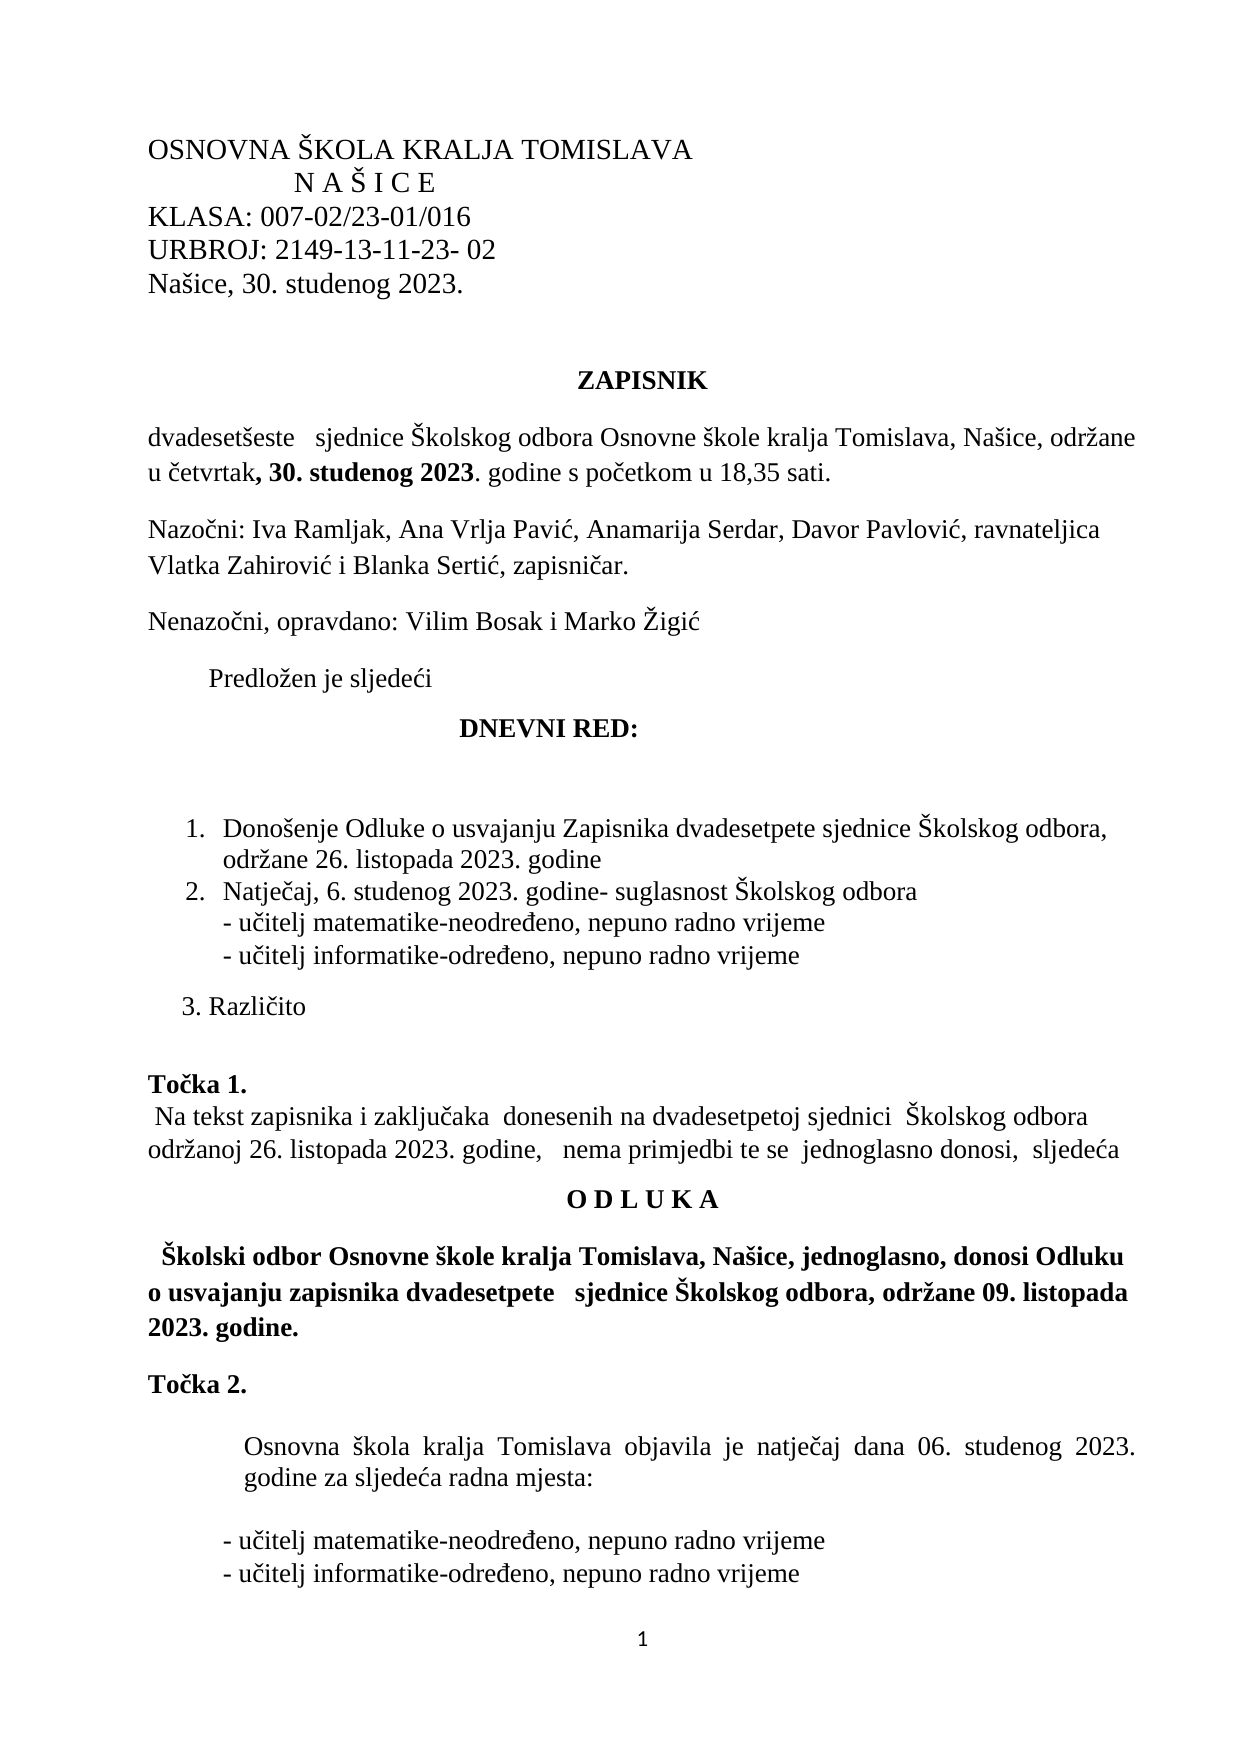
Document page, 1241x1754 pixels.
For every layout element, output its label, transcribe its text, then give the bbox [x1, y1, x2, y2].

text Osnovna škola kralja Tomislava objavila je natječaj dana 06. studenog 2023. godine za sljedeća radna mjesta: [243, 1430, 1137, 1493]
list - učitelj matematike-neodređeno, nepuno radno vrijeme [223, 906, 1137, 937]
text Školski odbor Osnovne škole kralja Tomislava, Našice, jednoglasno, donosi Odluku o usvajanju zapisnika dvadesetpete sjednice Školskog odbora, održane 09. listopada 2023. godine. [148, 1240, 1137, 1343]
text Predložen je sljedeći [148, 662, 1137, 693]
list - učitelj informatike-određeno, nepuno radno vrijeme [223, 1557, 1137, 1588]
text KLASA: 007-02/23-01/016 [148, 199, 1137, 232]
text Na tekst zapisnika i zaključaka donesenih na dvadesetpetoj sjednici Školskog odbora održanoj 26. listopada 2023. godine, nema primjedbi te se jednoglasno donosi, sljedeća [148, 1100, 1137, 1164]
text Nenazočni, opravdano: Vilim Bosak i Marko Žigić [148, 605, 1137, 636]
text N A Š I C E [148, 165, 1137, 199]
text Nazočni: Iva Ramljak, Ana Vrlja Pavić, Anamarija Serdar, Davor Pavlović, ravnateljica Vlatka Zahirović i Blanka Sertić, zapisničar. [148, 513, 1137, 580]
text Točka 2. [148, 1368, 1137, 1399]
text dvadesetšeste sjednice Školskog odbora Osnovne škole kralja Tomislava, Našice, održane u četvrtak, 30. studenog 2023. godine s početkom u 18,35 sati. [148, 421, 1137, 488]
text DNEVNI RED: [148, 712, 1137, 743]
list - učitelj informatike-određeno, nepuno radno vrijeme [223, 939, 1137, 971]
text URBROJ: 2149-13-11-23- 02 [148, 232, 1137, 266]
list Natječaj, 6. studenog 2023. godine- suglasnost Školskog odbora [185, 875, 1137, 906]
text Točka 1. [148, 1069, 1137, 1100]
text O D L U K A [148, 1183, 1137, 1215]
text Našice, 30. studenog 2023. [148, 266, 1137, 299]
text ZAPISNIK [148, 364, 1137, 395]
list - učitelj matematike-neodređeno, nepuno radno vrijeme [223, 1524, 1137, 1555]
text OSNOVNA ŠKOLA KRALJA TOMISLAVA [148, 132, 1137, 165]
list Donošenje Odluke o usvajanju Zapisnika dvadesetpete sjednice Školskog odbora, održane 26. listopada 2023. godine [185, 812, 1137, 875]
text 3. Različito [148, 990, 1137, 1021]
